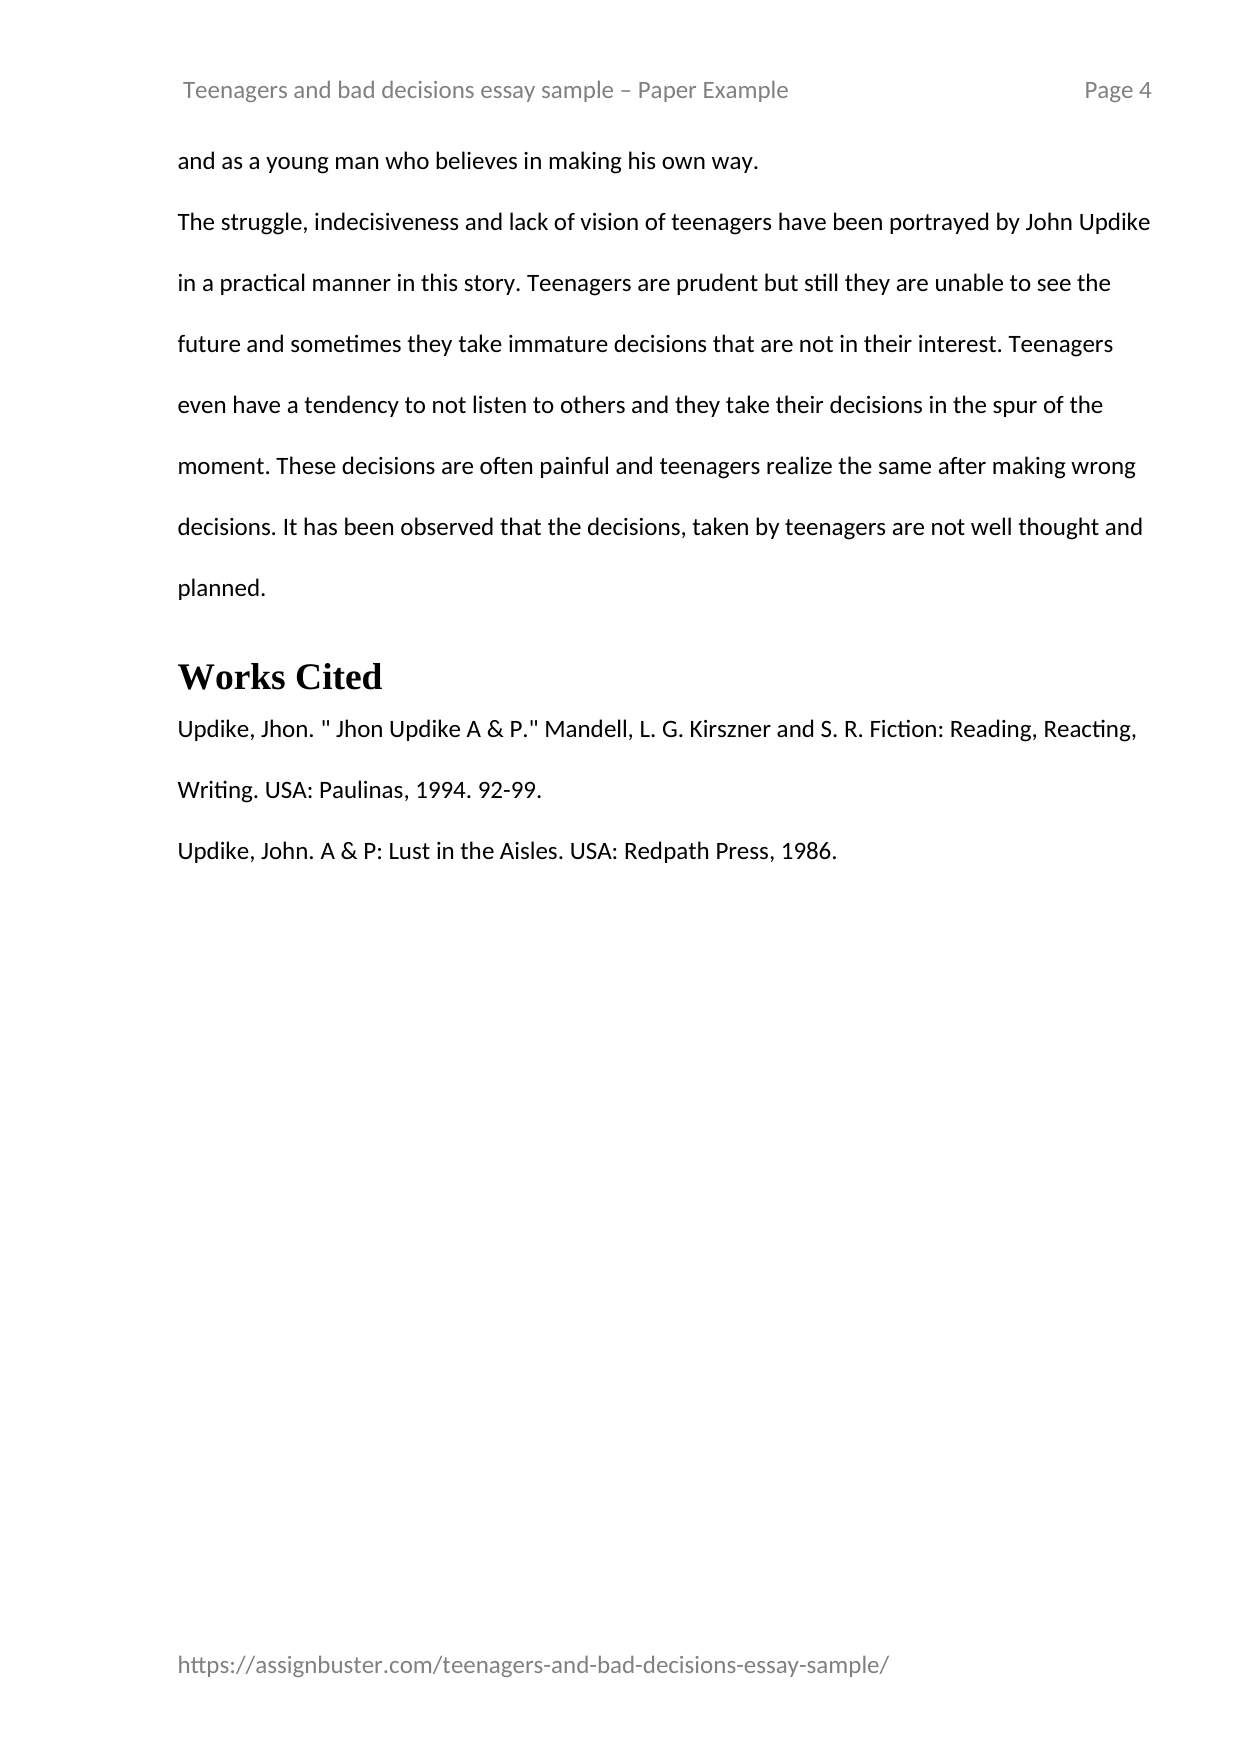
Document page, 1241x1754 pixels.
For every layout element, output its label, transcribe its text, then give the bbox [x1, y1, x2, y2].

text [177, 145, 1152, 603]
subtitle Works Cited [177, 654, 1152, 697]
text Updike, Jhon. " Jhon Updike A & P." Mandell, L. G. Kirszner and S. R. Fiction: Reading, Reacting, Writing. USA: Paulinas, 1994. 92-99. Updike, John. A & P: Lust in the Aisles. USA: Redpath Press, 1986. [177, 713, 1152, 866]
